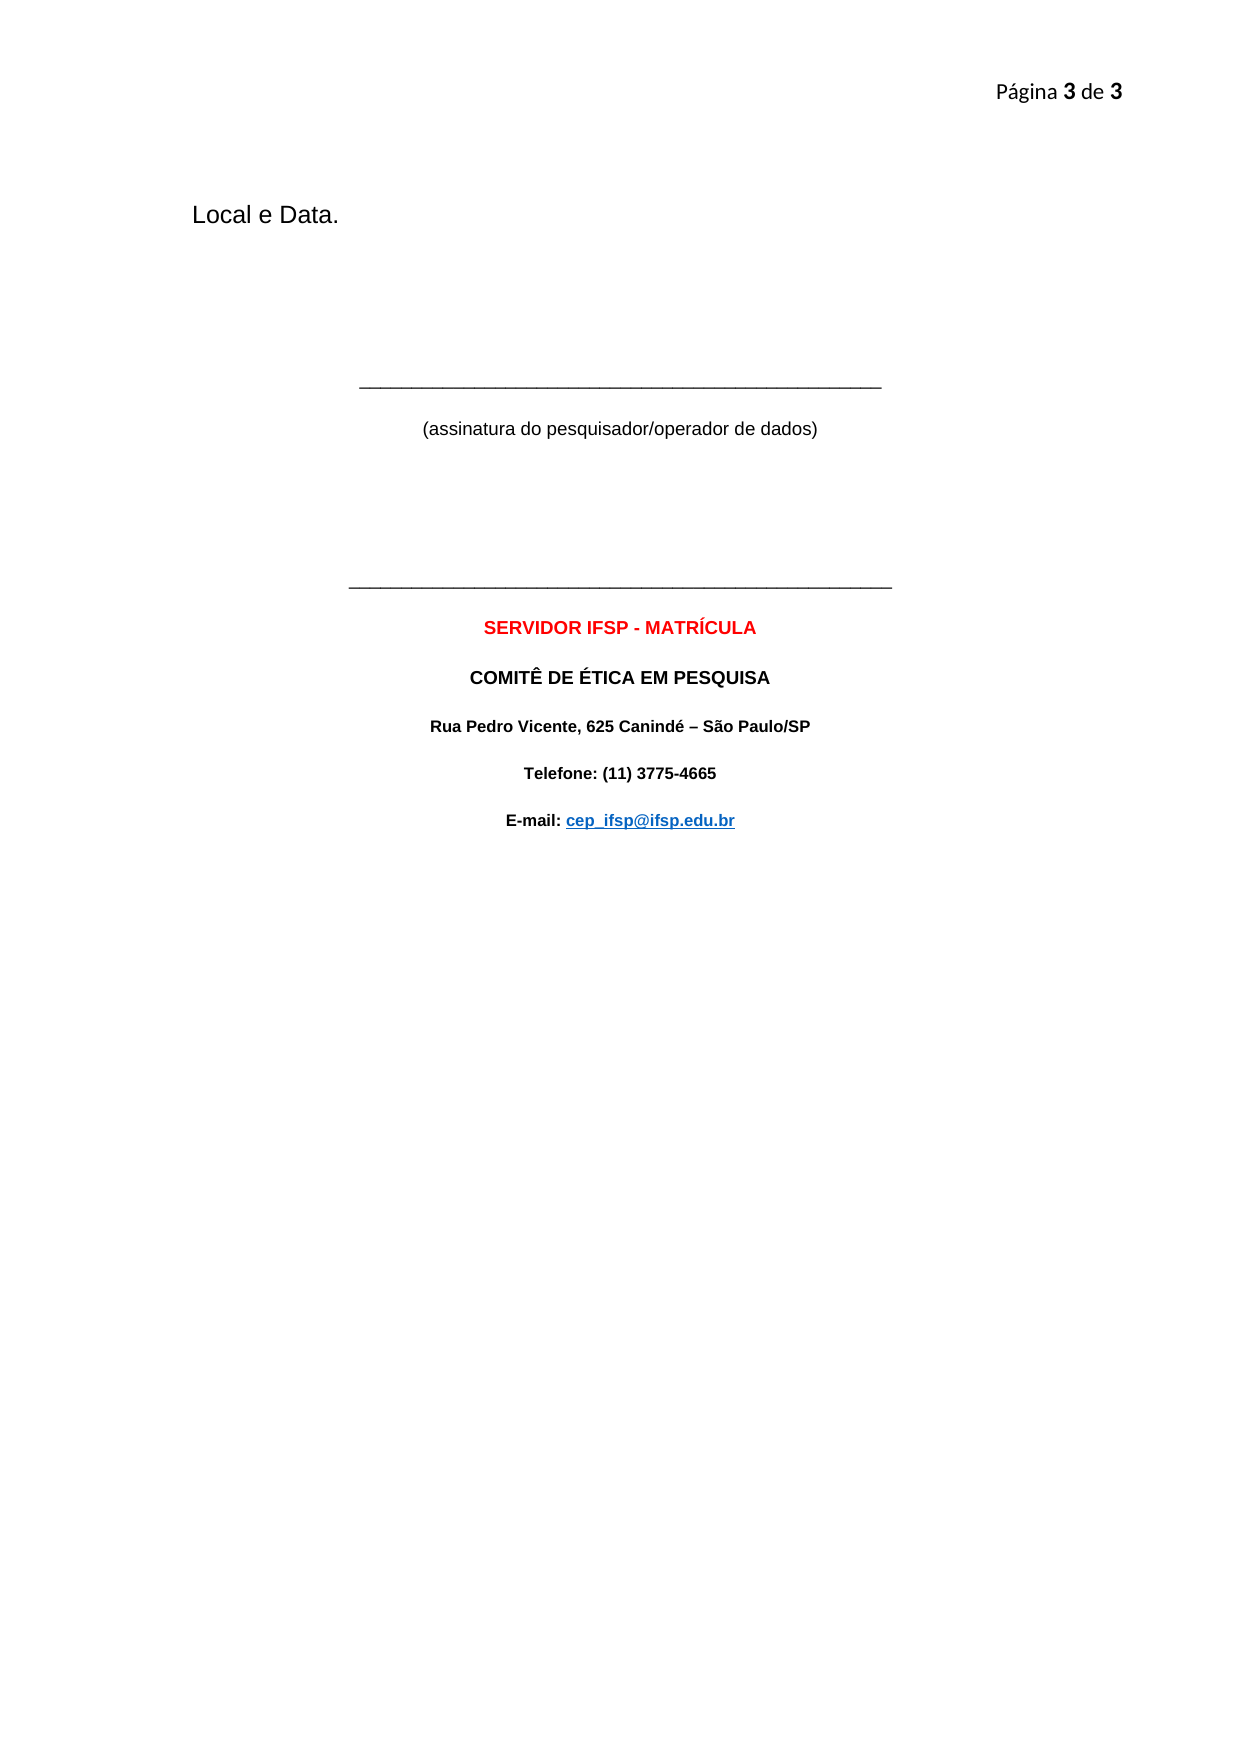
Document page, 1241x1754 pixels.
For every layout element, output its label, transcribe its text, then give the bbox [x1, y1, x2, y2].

text E-mail: cep_ifsp@ifsp.edu.br [118, 811, 1122, 830]
text __________________________________________________ [118, 368, 1122, 390]
text (assinatura do pesquisador/operador de dados) [118, 418, 1122, 439]
text Rua Pedro Vicente, 625 Canindé – São Paulo/SP [118, 717, 1122, 736]
text ____________________________________________________ [118, 567, 1122, 589]
text Local e Data. [118, 201, 1122, 229]
text SERVIDOR IFSP - MATRÍCULA [118, 617, 1122, 639]
text Telefone: (11) 3775-4665 [118, 764, 1122, 783]
text COMITÊ DE ÉTICA EM PESQUISA [118, 667, 1122, 688]
